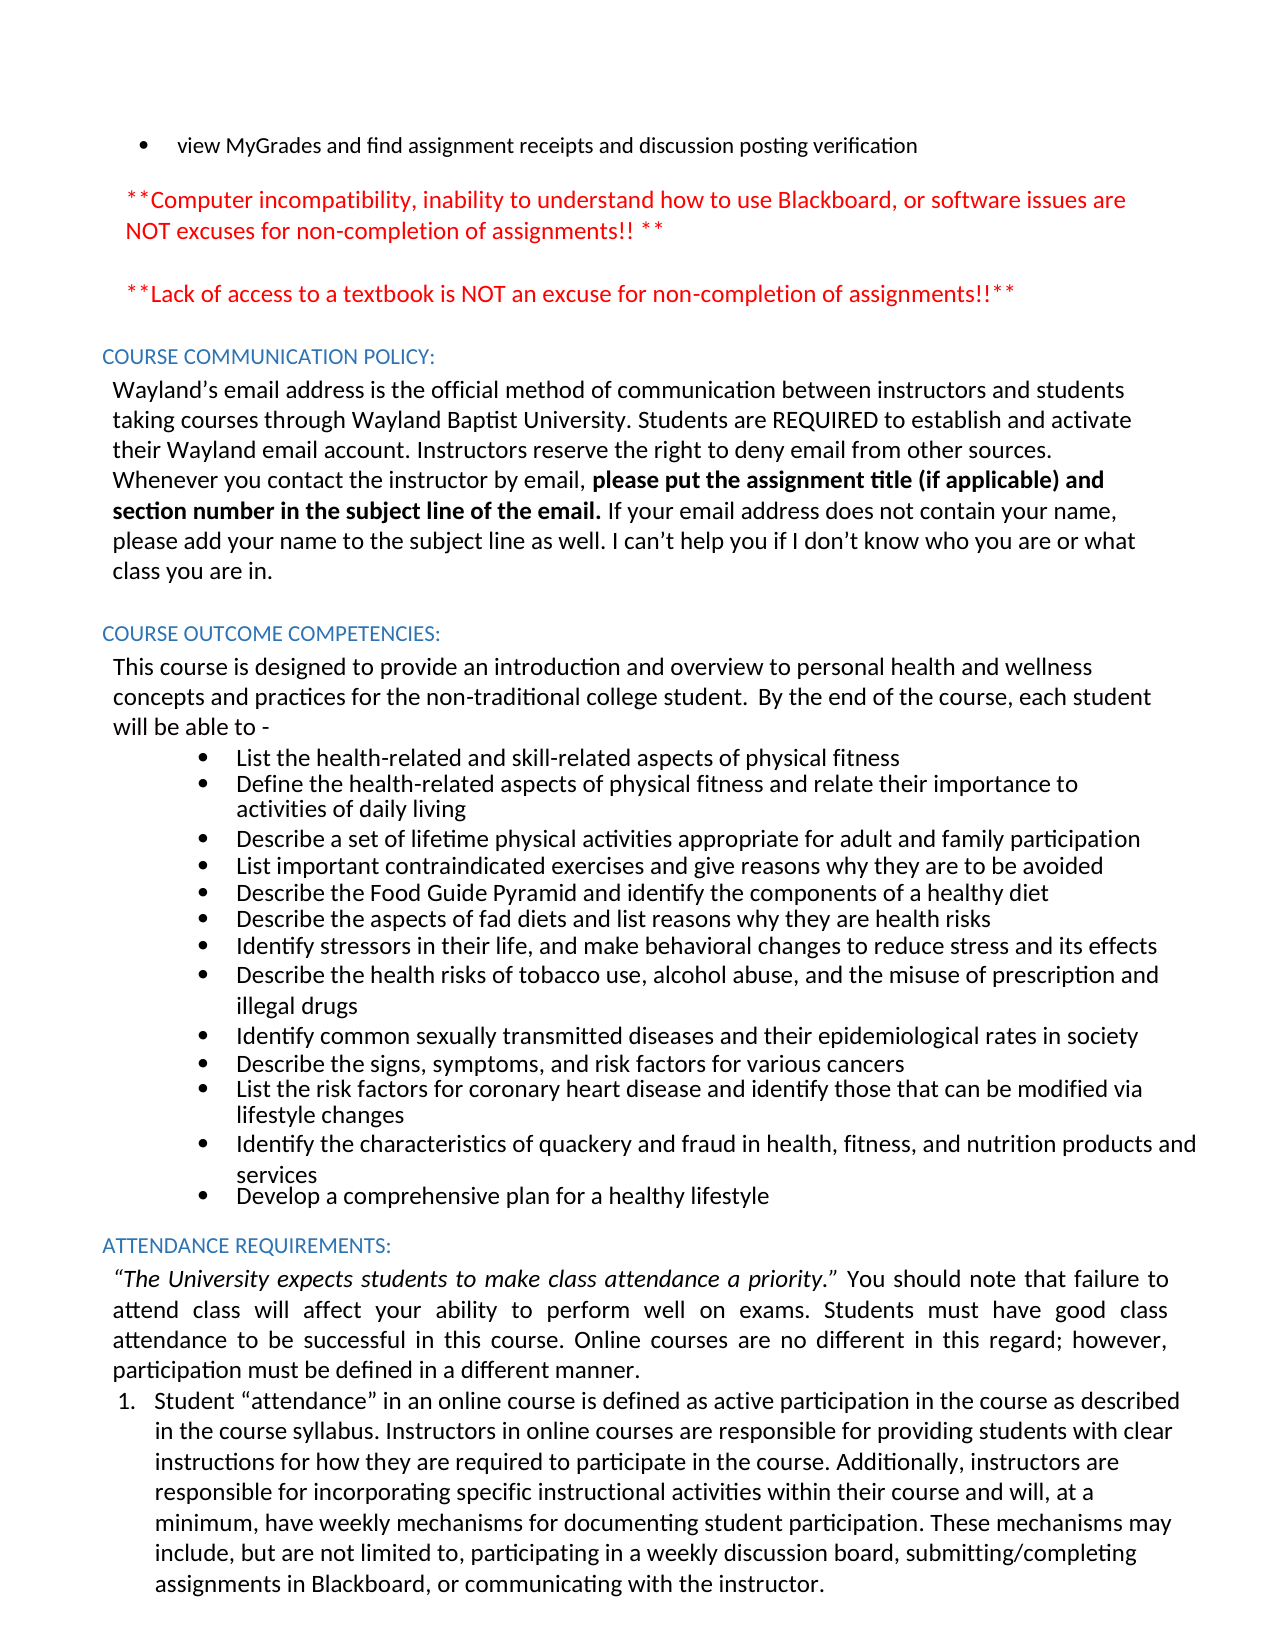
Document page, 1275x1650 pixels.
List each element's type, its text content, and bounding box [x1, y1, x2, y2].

list Describe the aspects of fad diets and list reasons why they are health risks [199, 906, 1210, 933]
list Identify common sexually transmitted diseases and their epidemiological rates in society [199, 1020, 1210, 1051]
list view MyGrades and find assignment receipts and discussion posting verification [139, 131, 1208, 159]
subtitle COURSE OUTCOME COMPETENCIES: [102, 619, 1208, 647]
list Describe the signs, symptoms, and risk factors for various cancers [199, 1051, 1210, 1077]
text This course is designed to provide an introduction and overview to personal health and wellness concepts and practices for the non-traditional college student. By the end of the course, each student will be able to - [113, 651, 1182, 742]
subtitle COURSE COMMUNICATION POLICY: [102, 342, 1208, 370]
list Identify stressors in their life, and make behavioral changes to reduce stress and its effects [199, 933, 1210, 959]
list Describe the Food Guide Pyramid and identify the components of a healthy diet [199, 880, 1210, 906]
list Describe a set of lifetime physical activities appropriate for adult and family participation [199, 823, 1210, 853]
list List the risk factors for coronary heart disease and identify those that can be modified via lifestyle changes [199, 1077, 1143, 1128]
text Whenever you contact the instructor by email, please put the assignment title (if applicable) and section number in the subject line of the email. If your email address does not contain your name, please add your name to the subject line as well. I can’t help you if I don’t know who you are or what class you are in. [112, 465, 1169, 586]
text 1. Student “attendance” in an online course is defined as active participation in the course as described in the course syllabus. Instructors in online courses are responsible for providing students with clear instructions for how they are required to participate in the course. Additionally, instructors are responsible for incorporating specific instructional activities within their course and will, at a minimum, have weekly mechanisms for documenting student participation. These mechanisms may include, but are not limited to, participating in a weekly discussion board, submitting/completing assignments in Blackboard, or communicating with the instructor. [117, 1385, 1188, 1598]
list List the health-related and skill-related aspects of physical fitness [199, 742, 1210, 773]
text “The University expects students to make class attendance a priority.” You should note that failure to attend class will affect your ability to perform well on exams. Students must have good class attendance to be successful in this course. Online courses are no different in this regard; however, participation must be defined in a different manner. [112, 1264, 1169, 1385]
list List important contraindicated exercises and give reasons why they are to be avoided [199, 853, 1210, 880]
subtitle ATTENDANCE REQUIREMENTS: [102, 1232, 1208, 1259]
list Identify the characteristics of quackery and fraud in health, fitness, and nutrition products and services [199, 1128, 1210, 1189]
list Define the health-related aspects of physical fitness and relate their importance to activities of daily living [199, 773, 1165, 823]
text Wayland’s email address is the official method of communication between instructors and students taking courses through Wayland Baptist University. Students are REQUIRED to establish and activate their Wayland email account. Instructors reserve the right to deny email from other sources. [112, 374, 1169, 465]
list Describe the health risks of tobacco use, alcohol abuse, and the misuse of prescription and illegal drugs [199, 959, 1210, 1020]
list Develop a comprehensive plan for a healthy lifestyle [199, 1189, 1208, 1208]
text **Computer incompatibility, inability to understand how to use Blackboard, or software issues are NOT excuses for non-completion of assignments!! ** [125, 184, 1146, 245]
text **Lack of access to a textbook is NOT an excuse for non-completion of assignments!!** [125, 278, 1210, 309]
